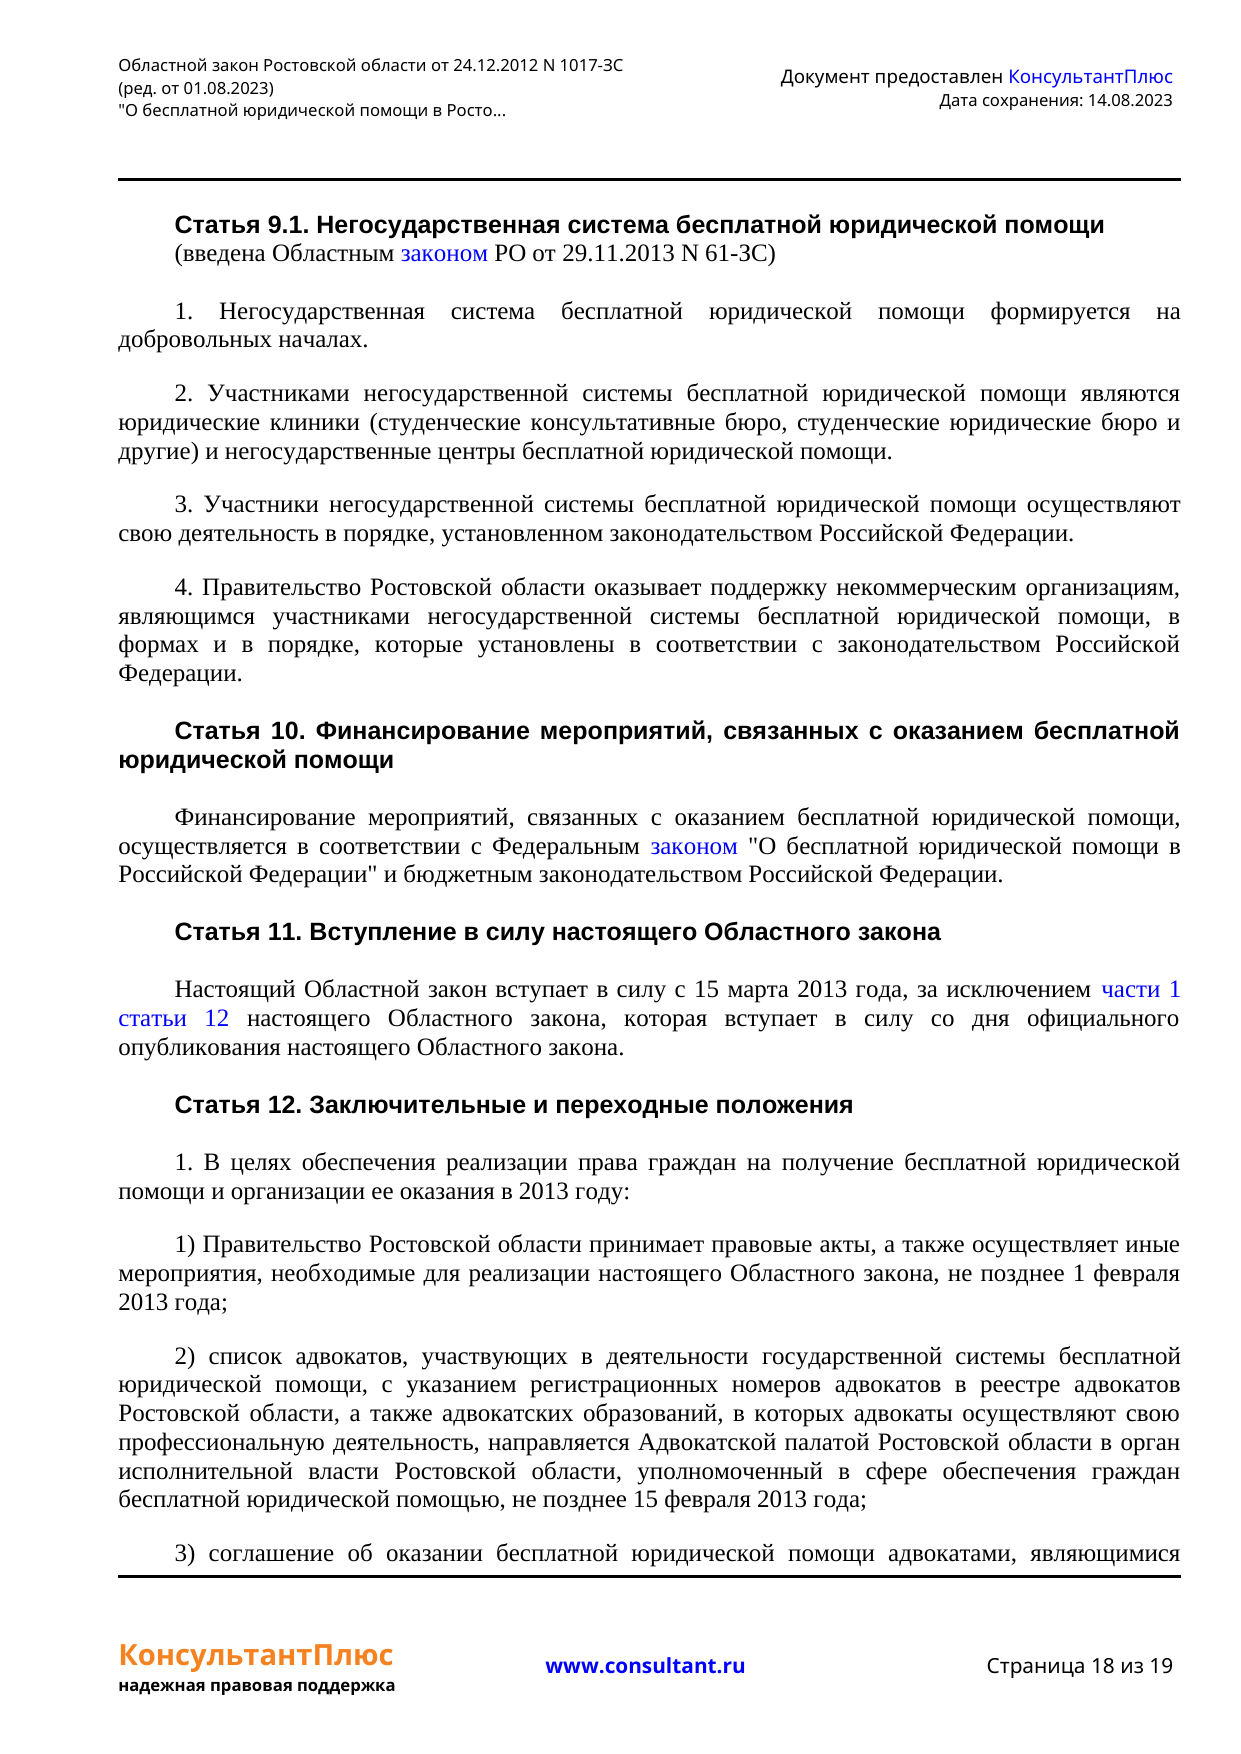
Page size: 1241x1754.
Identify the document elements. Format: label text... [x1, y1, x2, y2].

text 2. Участниками негосударственной системы бесплатной юридической помощи являются юридические клиники (студенческие консультативные бюро, студенческие юридические бюро и другие) и негосударственные центры бесплатной юридической помощи. [118, 378, 1181, 464]
text 1) Правительство Ростовской области принимает правовые акты, а также осуществляет иные мероприятия, необходимые для реализации настоящего Областного закона, не позднее 1 февраля 2013 года; [118, 1229, 1181, 1316]
text 4. Правительство Ростовской области оказывает поддержку некоммерческим организациям, являющимся участниками негосударственной системы бесплатной юридической помощи, в формах и в порядке, которые установлены в соответствии с законодательством Российской Федерации. [118, 572, 1181, 687]
title Статья 10. Финансирование мероприятий, связанных с оказанием бесплатной юридической помощи [118, 716, 1181, 773]
title Статья 11. Вступление в силу настоящего Областного закона [118, 917, 1181, 946]
text 1. В целях обеспечения реализации права граждан на получение бесплатной юридической помощи и организации ее оказания в 2013 году: [118, 1147, 1181, 1204]
text Финансирование мероприятий, связанных с оказанием бесплатной юридической помощи, осуществляется в соответствии с Федеральным законом "О бесплатной юридической помощи в Российской Федерации" и бюджетным законодательством Российской Федерации. [118, 802, 1181, 888]
title Статья 12. Заключительные и переходные положения [118, 1089, 1181, 1118]
text Настоящий Областной закон вступает в силу с 15 марта 2013 года, за исключением части 1 статьи 12 настоящего Областного закона, которая вступает в силу со дня официального опубликования настоящего Областного закона. [118, 974, 1181, 1061]
text 2) список адвокатов, участвующих в деятельности государственной системы бесплатной юридической помощи, с указанием регистрационных номеров адвокатов в реестре адвокатов Ростовской области, а также адвокатских образований, в которых адвокаты осуществляют свою профессиональную деятельность, направляется Адвокатской палатой Ростовской области в орган исполнительной власти Ростовской области, уполномоченный в сфере обеспечения граждан бесплатной юридической помощью, не позднее 15 февраля 2013 года; [118, 1341, 1181, 1513]
text 1. Негосударственная система бесплатной юридической помощи формируется на добровольных началах. [118, 296, 1181, 353]
text 3. Участники негосударственной системы бесплатной юридической помощи осуществляют свою деятельность в порядке, установленном законодательством Российской Федерации. [118, 489, 1181, 547]
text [118, 1538, 1181, 1567]
text (введена Областным законом РО от 29.11.2013 N 61-ЗС) [118, 238, 1181, 267]
title Статья 9.1. Негосударственная система бесплатной юридической помощи [118, 209, 1181, 238]
